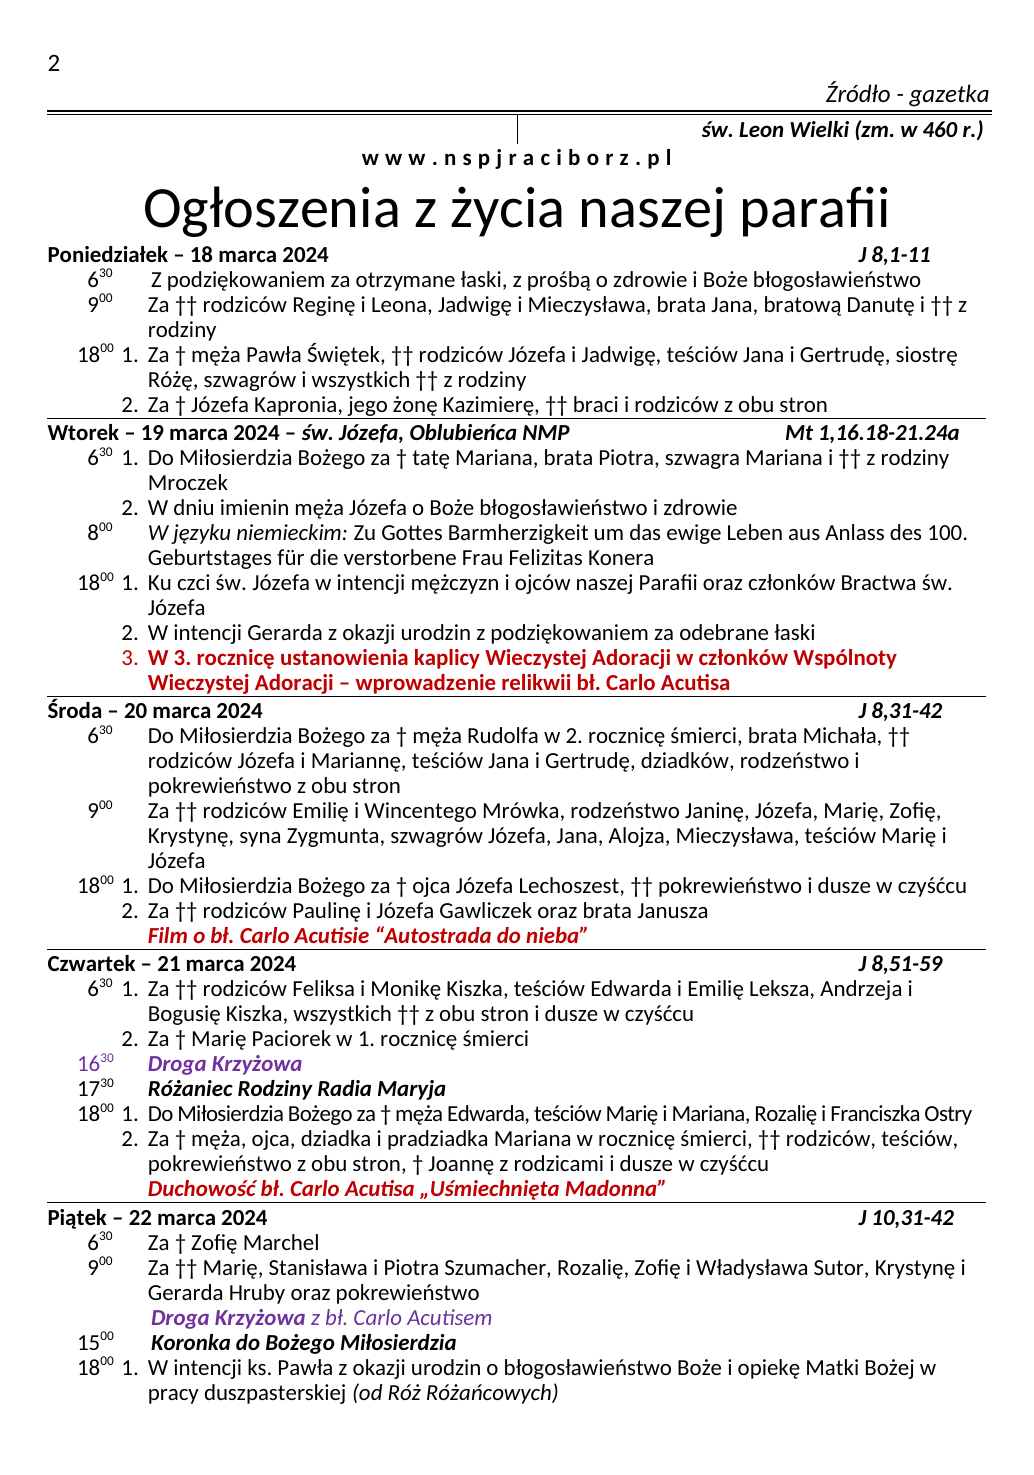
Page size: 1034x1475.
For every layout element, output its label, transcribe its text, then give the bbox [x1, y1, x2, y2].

text Film o bł. Carlo Acutisie “Autostrada do nieba” [47, 924, 986, 949]
text 630 1. Do Miłosierdzia Bożego za † tatę Mariana, brata Piotra, szwagra Mariana i †† z rodziny Mroczek [47, 446, 986, 496]
text 2. Za † męża, ojca, dziadka i pradziadka Mariana w rocznicę śmierci, †† rodziców, teściów, pokrewieństwo z obu stron, † Joannę z rodzicami i dusze w czyśćcu [47, 1127, 986, 1177]
text św. Leon Wielki (zm. w 460 r.) [531, 115, 986, 143]
text Ogłoszenia z życia naszej parafii [47, 171, 986, 242]
text 1500 Koronka do Bożego Miłosierdzia [47, 1330, 986, 1355]
text 1800 1. W intencji ks. Pawła z okazji urodzin o błogosławieństwo Boże i opiekę Matki Bożej w pracy duszpasterskiej (od Róż Różańcowych) [47, 1355, 986, 1405]
text Czwartek – 21 marca 2024 J 8,51-59 [47, 950, 986, 977]
text Wtorek – 19 marca 2024 – św. Józefa, Oblubieńca NMP Mt 1,16.18-21.24a [47, 419, 986, 446]
text 630 Z podziękowaniem za otrzymane łaski, z prośbą o zdrowie i Boże błogosławieństwo [47, 267, 986, 292]
text 2. Za †† rodziców Paulinę i Józefa Gawliczek oraz brata Janusza [47, 899, 986, 924]
text 630 1. Za †† rodziców Feliksa i Monikę Kiszka, teściów Edwarda i Emilię Leksza, Andrzeja i Bogusię Kiszka, wszystkich †† z obu stron i dusze w czyśćcu [47, 977, 986, 1027]
text 1800 1. Ku czci św. Józefa w intencji mężczyzn i ojców naszej Parafii oraz członków Bractwa św. Józefa [47, 571, 986, 621]
text Droga Krzyżowa z bł. Carlo Acutisem [47, 1305, 986, 1330]
text www.nspjraciborz.pl [47, 143, 986, 171]
text 2. Za † Józefa Kapronia, jego żonę Kazimierę, †† braci i rodziców z obu stron [47, 392, 986, 417]
text 800 W języku niemieckim: Zu Gottes Barmherzigkeit um das ewige Leben aus Anlass des 100. Geburtstages für die verstorbene Frau Felizitas Konera [47, 521, 986, 571]
text 630 Za † Zofię Marchel [47, 1230, 986, 1255]
text 900 Za †† Marię, Stanisława i Piotra Szumacher, Rozalię, Zofię i Władysława Sutor, Krystynę i Gerarda Hruby oraz pokrewieństwo [47, 1255, 986, 1305]
text 3. W 3. rocznicę ustanowienia kaplicy Wieczystej Adoracji w członków Wspólnoty Wieczystej Adoracji – wprowadzenie relikwii bł. Carlo Acutisa [47, 646, 986, 696]
text 1730 Różaniec Rodziny Radia Maryja [47, 1077, 986, 1102]
text Piątek – 22 marca 2024 J 10,31-42 [47, 1203, 986, 1230]
text 1800 1. Do Miłosierdzia Bożego za † ojca Józefa Lechoszest, †† pokrewieństwo i dusze w czyśćcu [47, 874, 986, 899]
text Poniedziałek – 18 marca 2024 J 8,1-11 [47, 242, 986, 267]
text Środa – 20 marca 2024 J 8,31-42 [47, 697, 986, 724]
text 2. W intencji Gerarda z okazji urodzin z podziękowaniem za odebrane łaski [47, 621, 986, 646]
text 1800 1. Za † męża Pawła Świętek, †† rodziców Józefa i Jadwigę, teściów Jana i Gertrudę, siostrę Różę, szwagrów i wszystkich †† z rodziny [47, 342, 986, 392]
text 1800 1. Do Miłosierdzia Bożego za † męża Edwarda, teściów Marię i Mariana, Rozalię i Franciszka Ostry [47, 1102, 986, 1127]
text 900 Za †† rodziców Emilię i Wincentego Mrówka, rodzeństwo Janinę, Józefa, Marię, Zofię, Krystynę, syna Zygmunta, szwagrów Józefa, Jana, Alojza, Mieczysława, teściów Marię i Józefa [47, 799, 986, 874]
text 630 Do Miłosierdzia Bożego za † męża Rudolfa w 2. rocznicę śmierci, brata Michała, †† rodziców Józefa i Mariannę, teściów Jana i Gertrudę, dziadków, rodzeństwo i pokrewieństwo z obu stron [47, 724, 986, 799]
text 2. W dniu imienin męża Józefa o Boże błogosławieństwo i zdrowie [47, 496, 986, 521]
text Duchowość bł. Carlo Acutisa „Uśmiechnięta Madonna” [47, 1177, 986, 1202]
text 1630 Droga Krzyżowa [47, 1052, 986, 1077]
text 2. Za † Marię Paciorek w 1. rocznicę śmierci [47, 1027, 986, 1052]
text 900 Za †† rodziców Reginę i Leona, Jadwigę i Mieczysława, brata Jana, bratową Danutę i †† z rodziny [47, 292, 986, 342]
